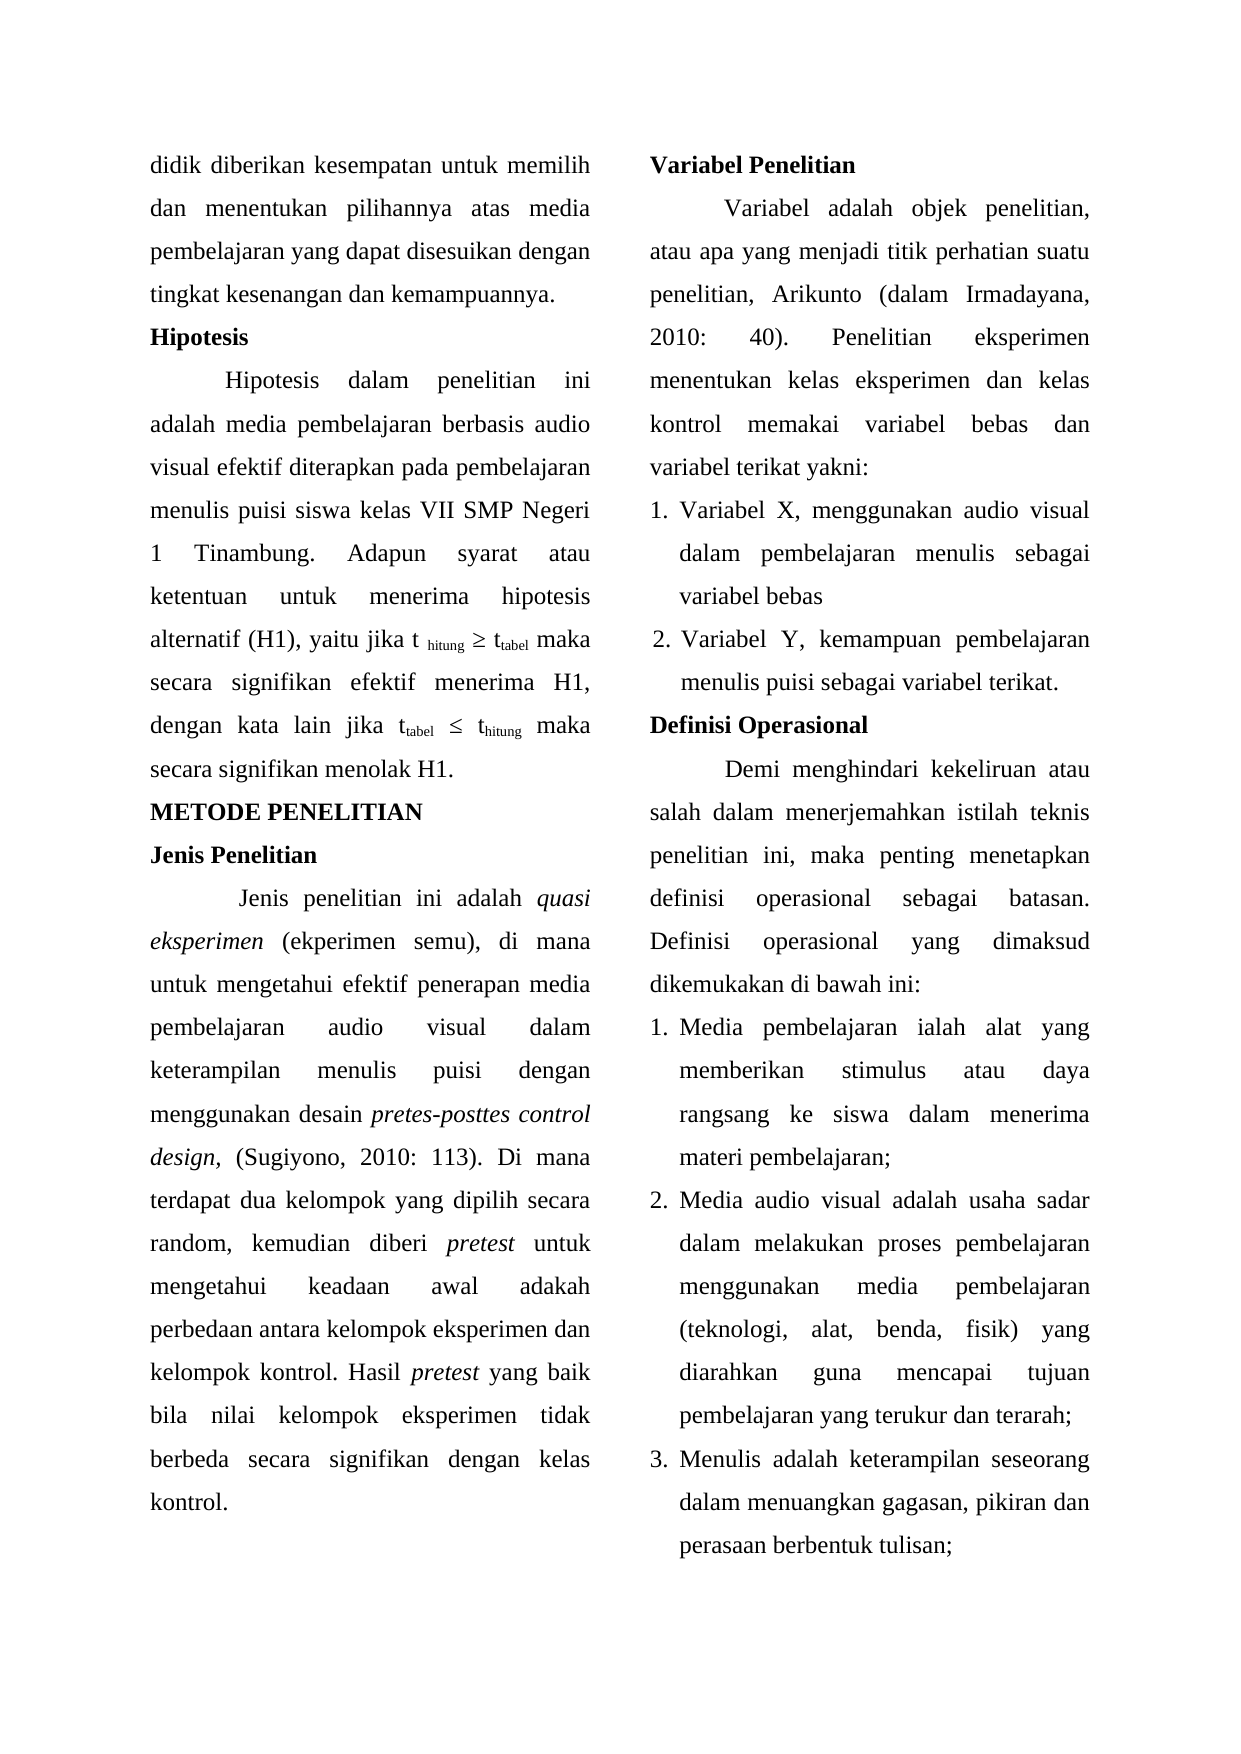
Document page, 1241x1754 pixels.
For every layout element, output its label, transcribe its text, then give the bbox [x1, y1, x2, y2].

list Variabel adalah objek penelitian, atau apa yang menjadi titik perhatian suatu penelitian, Arikunto (dalam Irmadayana, 2010: 40). Penelitian eksperimen menentukan kelas eksperimen dan kelas kontrol memakai variabel bebas dan variabel terikat yakni: [649, 193, 1090, 481]
list Demi menghindari kekeliruan atau salah dalam menerjemahkan istilah teknis penelitian ini, maka penting menetapkan definisi operasional sebagai batasan. Definisi operasional yang dimaksud dikemukakan di bawah ini: [649, 754, 1090, 998]
list Jenis Penelitian [150, 840, 591, 869]
text Hipotesis [150, 322, 591, 351]
list Variabel X, menggunakan audio visual dalam pembelajaran menulis sebagai variabel bebas [649, 495, 1090, 610]
list Hipotesis dalam penelitian ini adalah media pembelajaran berbasis audio visual efektif diterapkan pada pembelajaran menulis puisi siswa kelas VII SMP Negeri 1 Tinambung. Adapun syarat atau ketentuan untuk menerima hipotesis alternatif (H1), yaitu jika t hitung ≥ ttabel maka secara signifikan efektif menerima H1, dengan kata lain jika ttabel ≤ thitung maka secara signifikan menolak H1. [150, 366, 591, 782]
text METODE PENELITIAN [150, 797, 591, 826]
list Menulis adalah keterampilan seseorang dalam menuangkan gagasan, pikiran dan perasaan berbentuk tulisan; [649, 1444, 1090, 1559]
list Media pembelajaran ialah alat yang memberikan stimulus atau daya rangsang ke siswa dalam menerima materi pembelajaran; [649, 1012, 1090, 1171]
list Media audio visual adalah usaha sadar dalam melakukan proses pembelajaran menggunakan media pembelajaran (teknologi, alat, benda, fisik) yang diarahkan guna mencapai tujuan pembelajaran yang terukur dan terarah; [649, 1185, 1090, 1429]
text Jenis penelitian ini adalah quasi eksperimen (ekperimen semu), di mana untuk mengetahui efektif penerapan media pembelajaran audio visual dalam keterampilan menulis puisi dengan menggunakan desain pretes-posttes control design, (Sugiyono, 2010: 113). Di mana terdapat dua kelompok yang dipilih secara random, kemudian diberi pretest untuk mengetahui keadaan awal adakah perbedaan antara kelompok eksperimen dan kelompok kontrol. Hasil pretest yang baik bila nilai kelompok eksperimen tidak berbeda secara signifikan dengan kelas kontrol. [150, 883, 591, 1516]
list Variabel Y, kemampuan pembelajaran menulis puisi sebagai variabel terikat. [652, 624, 1090, 696]
list Variabel Penelitian [649, 150, 1090, 179]
list Definisi Operasional [649, 711, 1090, 739]
